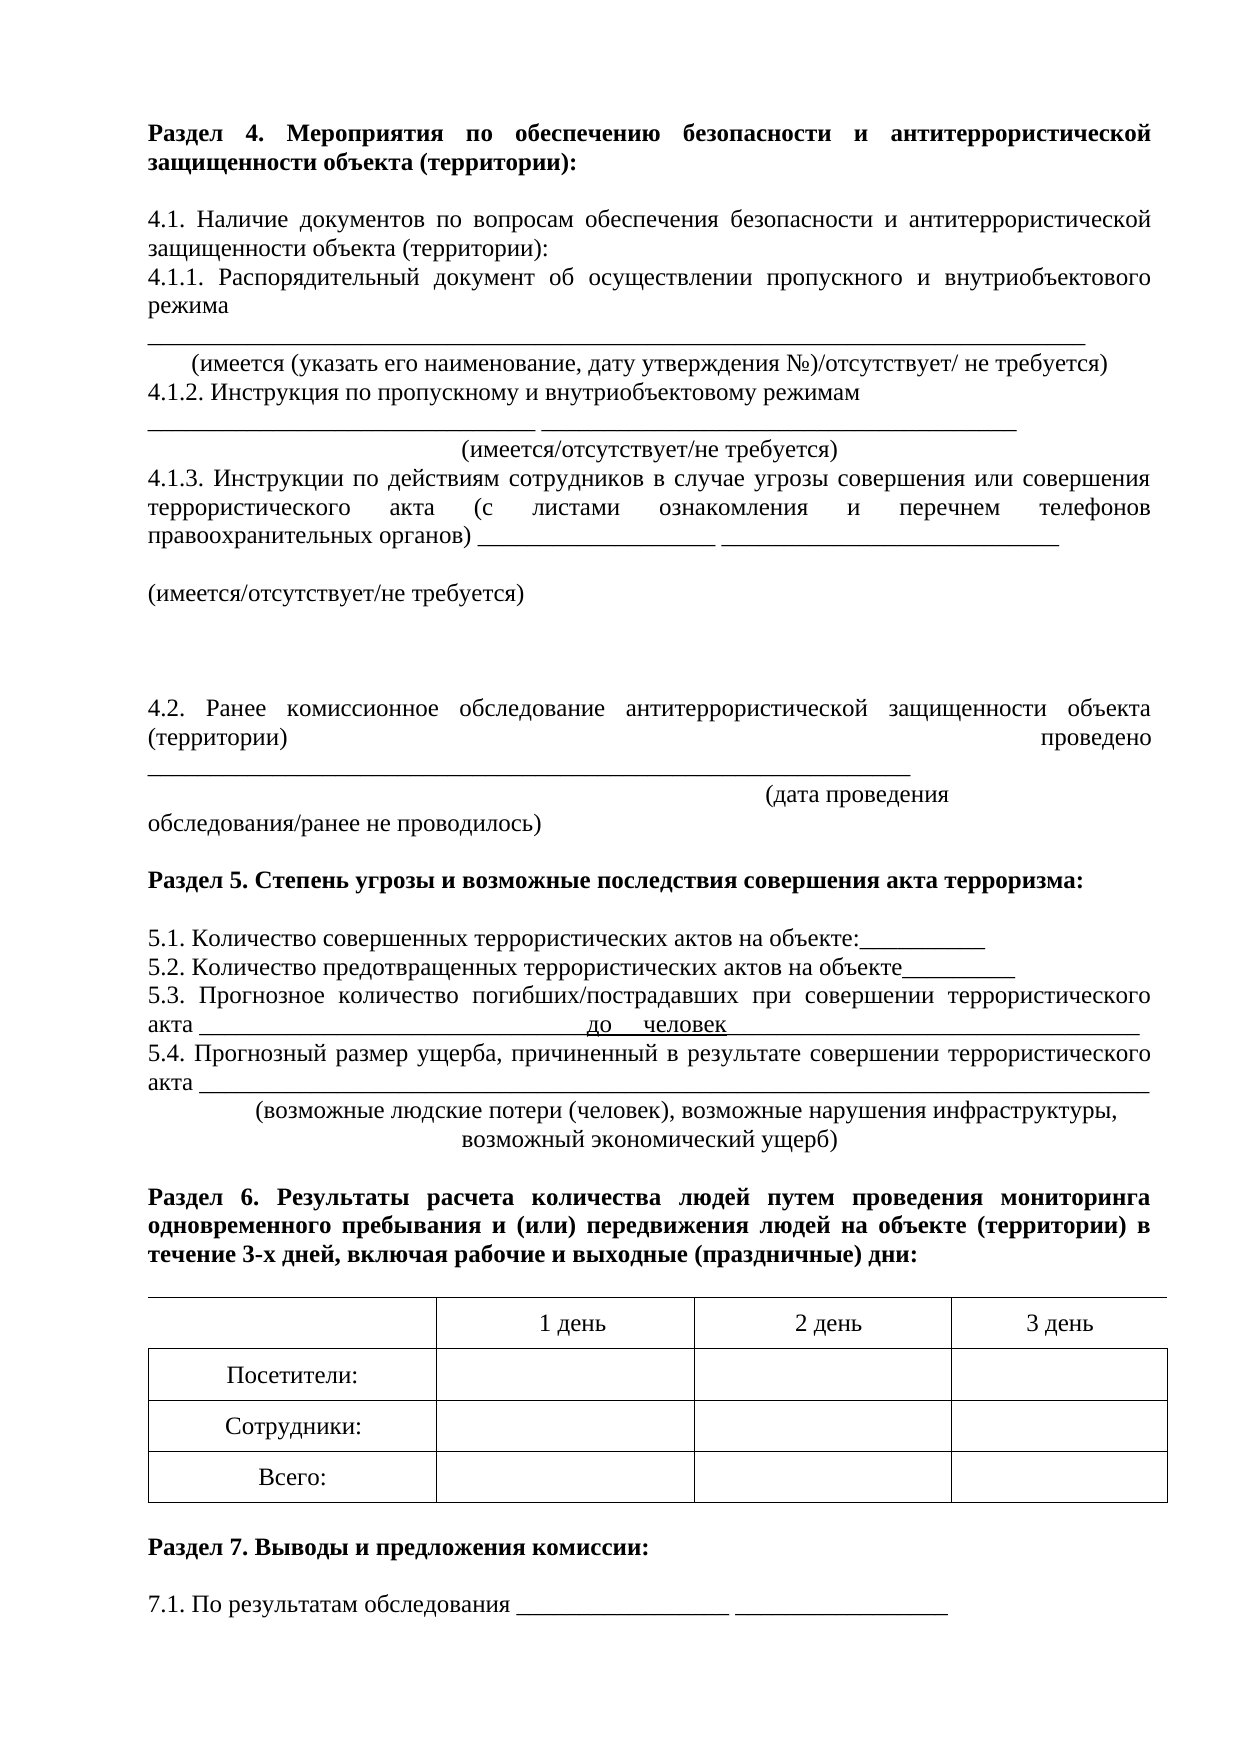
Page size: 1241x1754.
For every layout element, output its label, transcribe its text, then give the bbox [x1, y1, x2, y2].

table_cell [437, 1349, 694, 1400]
text Раздел 7. Выводы и предложения комиссии: [148, 1532, 1152, 1561]
text Раздел 4. Мероприятия по обеспечению безопасности и антитеррористической защищенности объекта (территории): [148, 118, 1152, 176]
table_cell [695, 1452, 951, 1502]
table_header 2 день [695, 1298, 951, 1348]
table_cell [695, 1401, 951, 1451]
table_cell [437, 1401, 694, 1451]
table_cell Посетители: [149, 1349, 436, 1400]
text 4.1.1. Распорядительный документ об осуществлении пропускного и внутриобъектового режима ___________________________________________________________________________ [148, 262, 1152, 348]
text (имеется (указать его наименование, дату утверждения №)/отсутствует/ не требуется) [148, 348, 1152, 377]
table_cell [952, 1349, 1167, 1400]
text 5.3. Прогнозное количество погибших/пострадавших при совершении террористического акта _______________________________до человек_________________________________ [148, 981, 1152, 1038]
table_cell [952, 1401, 1167, 1451]
text 7.1. По результатам обследования _________________ _________________ [148, 1589, 1152, 1618]
table_cell [695, 1349, 951, 1400]
text 4.1.2. Инструкция по пропускному и внутриобъектовому режимам _______________________________ ______________________________________ [148, 377, 1152, 434]
text (дата проведения обследования/ранее не проводилось) [148, 779, 1152, 837]
table_cell Сотрудники: [149, 1401, 436, 1451]
table_cell [952, 1452, 1167, 1502]
text Раздел 5. Степень угрозы и возможные последствия совершения акта терроризма: [148, 866, 1152, 894]
table_header 1 день [437, 1298, 694, 1348]
text (имеется/отсутствует/не требуется) [148, 549, 1152, 607]
text (имеется/отсутствует/не требуется) [148, 434, 1152, 463]
text 4.2. Ранее комиссионное обследование антитеррористической защищенности объекта (территории) проведено _____________________________________________________________ [148, 693, 1152, 779]
text 5.4. Прогнозный размер ущерба, причиненный в результате совершении террористического акта ____________________________________________________________________________ [148, 1038, 1152, 1096]
text Раздел 6. Результаты расчета количества людей путем проведения мониторинга одновременного пребывания и (или) передвижения людей на объекте (территории) в течение 3-х дней, включая рабочие и выходные (праздничные) дни: [148, 1182, 1152, 1268]
table_cell Всего: [149, 1452, 436, 1502]
text 5.1. Количество совершенных террористических актов на объекте:__________ [148, 923, 1152, 952]
text 5.2. Количество предотвращенных террористических актов на объекте_________ [148, 952, 1152, 981]
table_header [148, 1298, 436, 1348]
table_header 3 день [952, 1298, 1167, 1348]
table_cell [437, 1452, 694, 1502]
text 4.1.3. Инструкции по действиям сотрудников в случае угрозы совершения или совершения террористического акта (с листами ознакомления и перечнем телефонов правоохранительных органов) ___________________ ___________________________ [148, 463, 1152, 549]
text (возможные людские потери (человек), возможные нарушения инфраструктуры, возможный экономический ущерб) [148, 1096, 1152, 1153]
text 4.1. Наличие документов по вопросам обеспечения безопасности и антитеррористической защищенности объекта (территории): [148, 204, 1152, 262]
